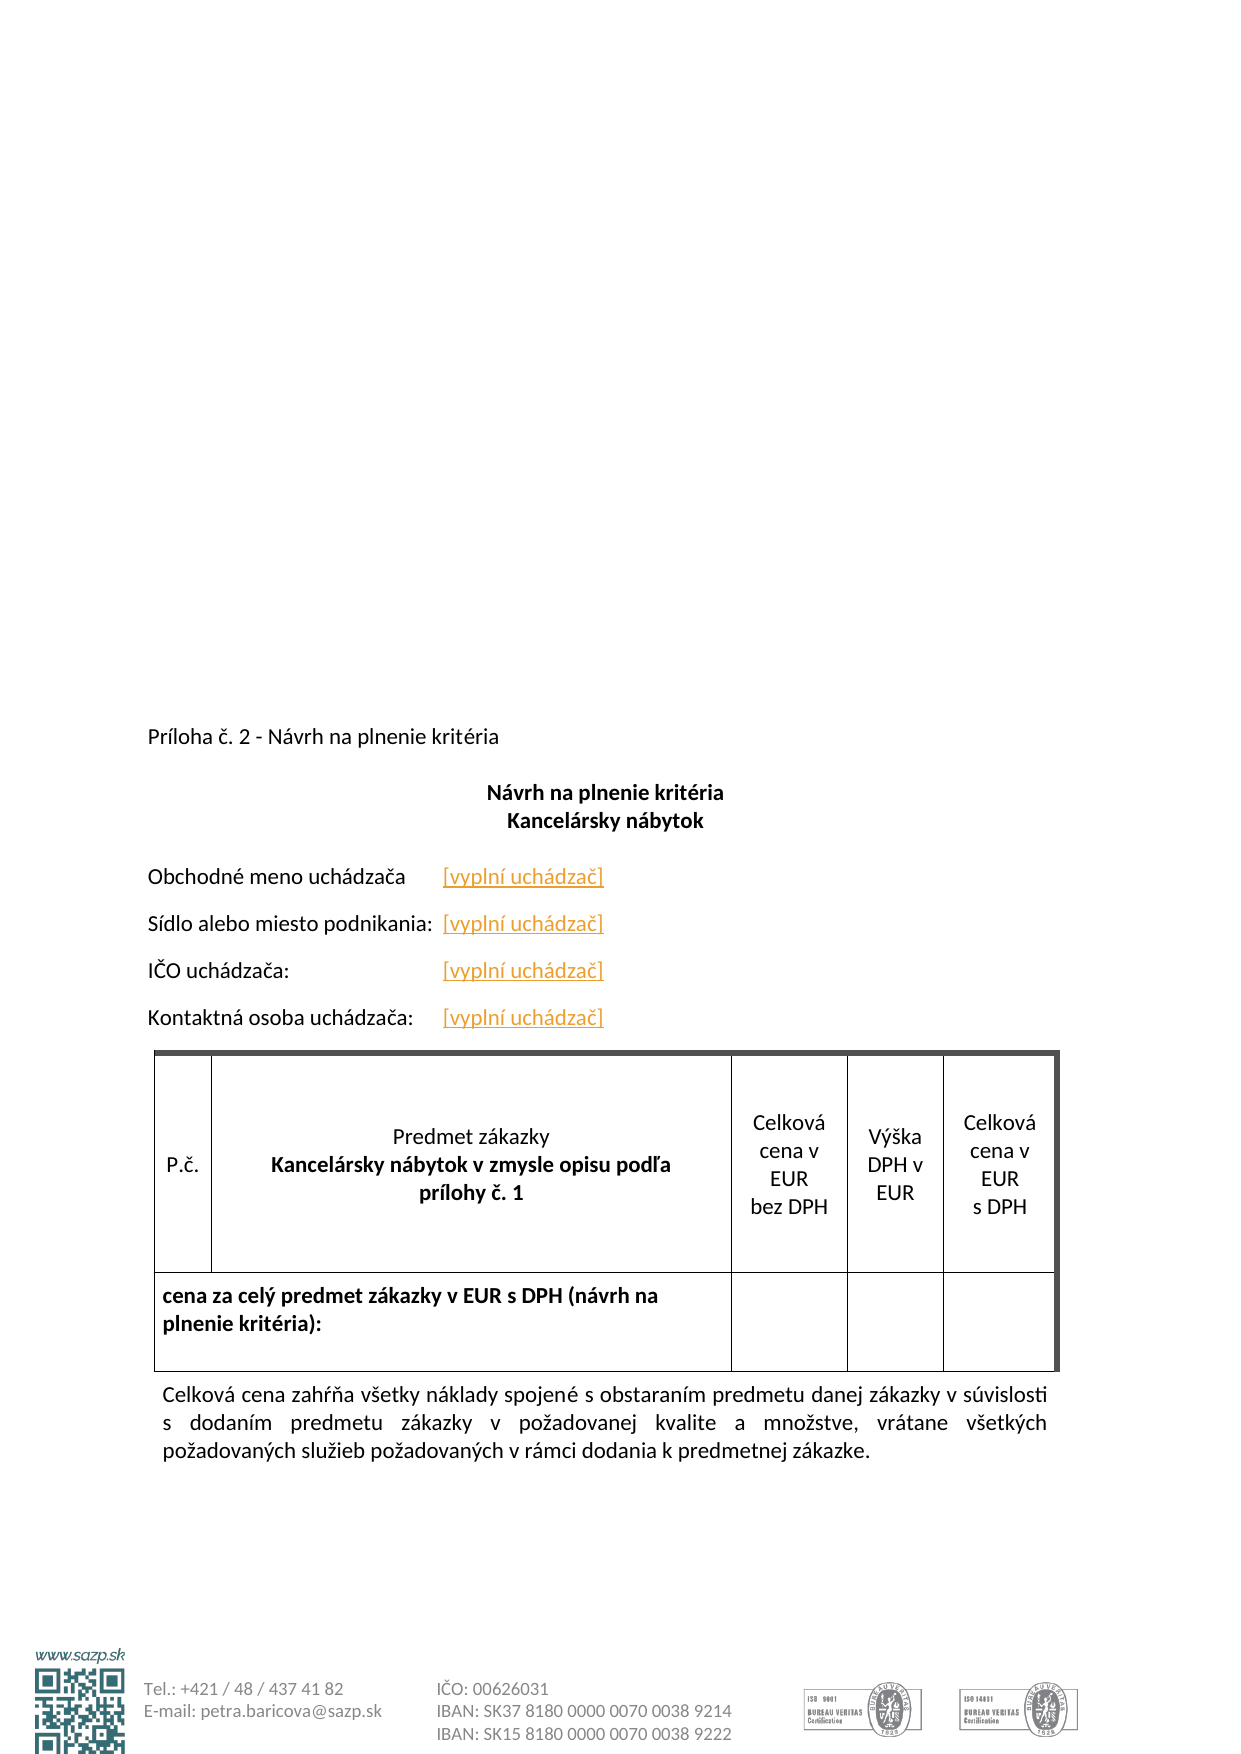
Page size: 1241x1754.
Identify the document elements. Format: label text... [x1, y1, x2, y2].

table_cell [732, 1273, 847, 1371]
table_header Výška DPH v EUR [848, 1056, 943, 1272]
table_header P.č. [155, 1056, 211, 1272]
table_cell Celková cena zahŕňa všetky náklady spojené s obstaraním predmetu danej zákazky v súvislosti s dodaním predmetu zákazky v požadovanej kvalite a množstve, vrátane všetkých požadovaných služieb požadovaných v rámci dodania k predmetnej zákazke. [154, 1372, 1057, 1472]
picture [35, 1648, 125, 1754]
text Obchodné meno uchádzača [vyplní uchádzač] [148, 862, 1063, 890]
text IČO uchádzača: [vyplní uchádzač] [148, 956, 1063, 984]
text Kontaktná osoba uchádzača: [vyplní uchádzač] [148, 1003, 1063, 1031]
text Kancelársky nábytok [148, 806, 1063, 834]
table_header Predmet zákazky Kancelársky nábytok v zmysle opisu podľa prílohy č. 1 [212, 1056, 731, 1272]
table_header Celková cena v EUR bez DPH [732, 1056, 847, 1272]
text Sídlo alebo miesto podnikania: [vyplní uchádzač] [148, 909, 1063, 937]
table_header Celková cena v EUR s DPH [944, 1056, 1054, 1272]
table_cell [848, 1273, 943, 1371]
table_cell cena za celý predmet zákazky v EUR s DPH (návrh na plnenie kritéria): [155, 1273, 731, 1371]
table_cell [944, 1273, 1054, 1371]
text Návrh na plnenie kritéria [148, 778, 1063, 806]
picture [803, 1682, 1078, 1737]
text Príloha č. 2 - Návrh na plnenie kritéria [148, 722, 1063, 750]
